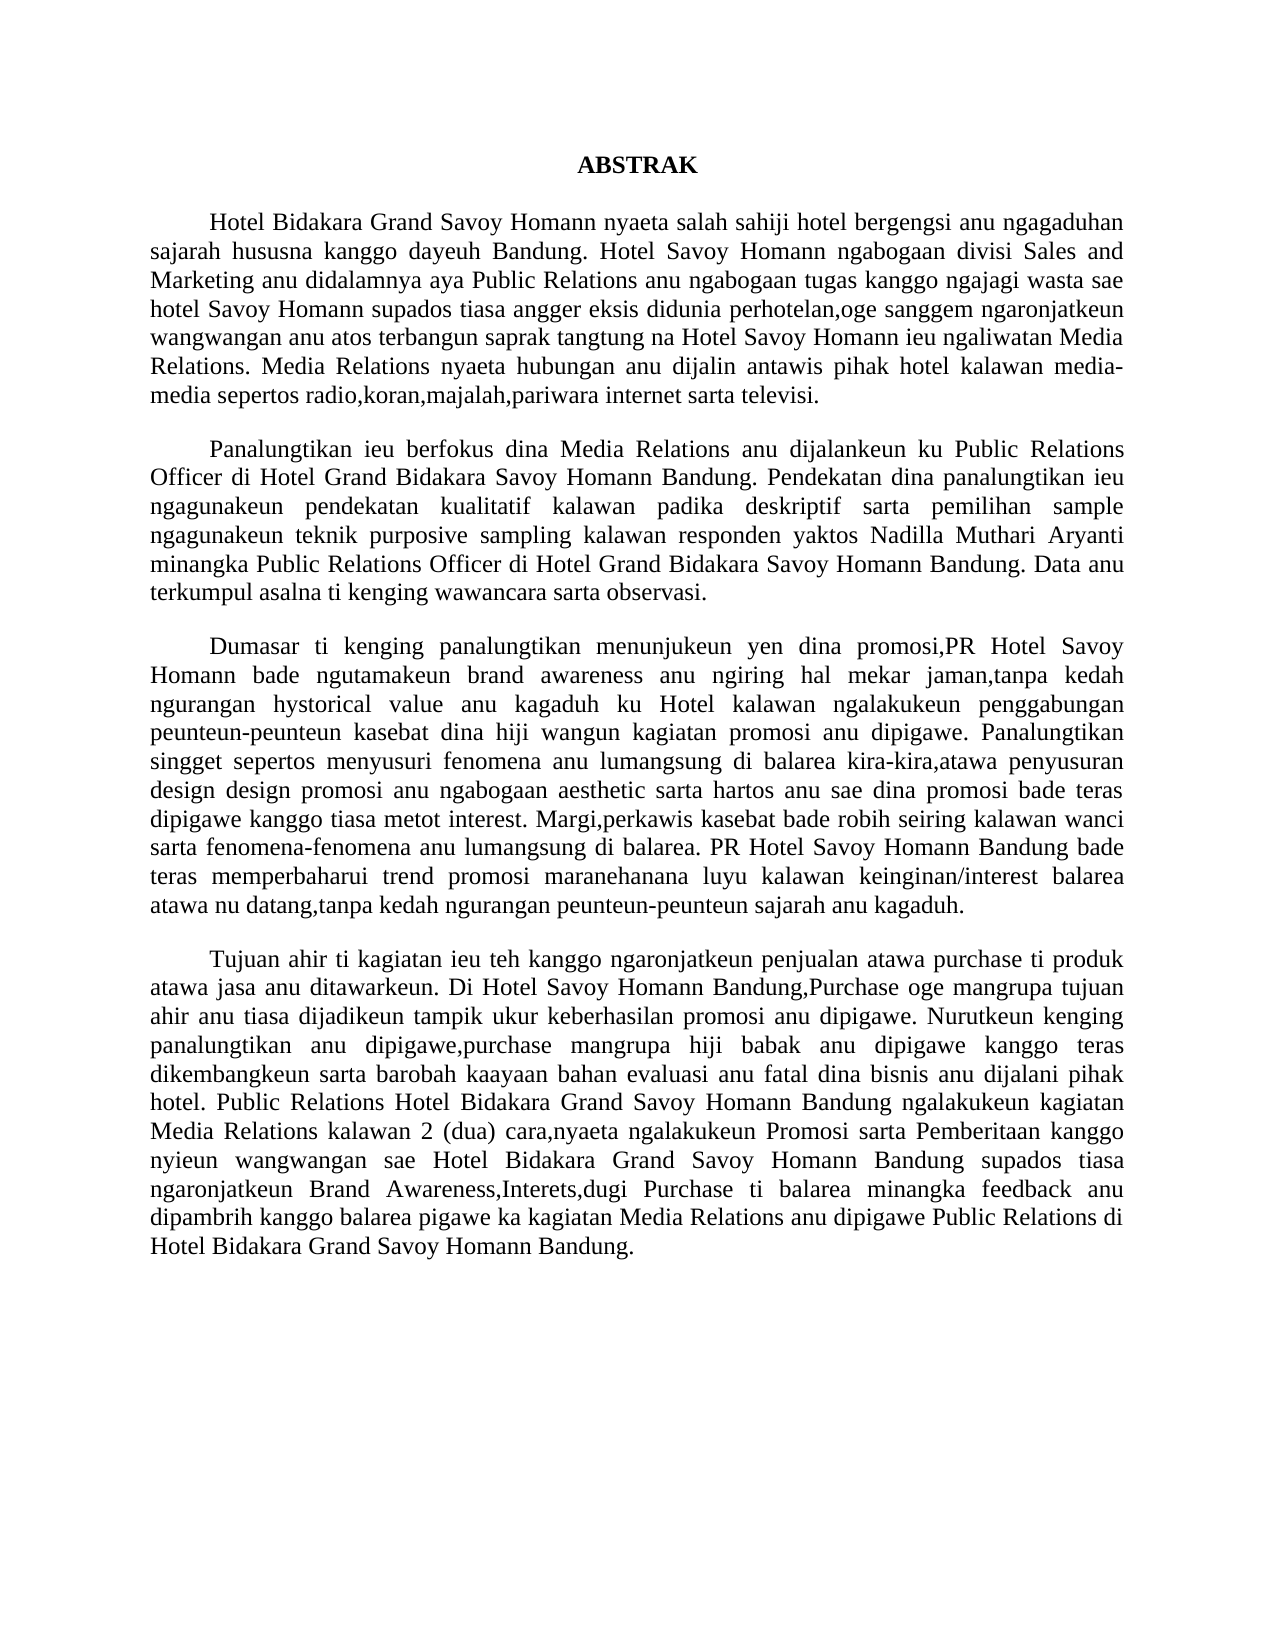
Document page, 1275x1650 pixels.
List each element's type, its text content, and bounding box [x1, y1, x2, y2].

text Tujuan ahir ti kagiatan ieu teh kanggo ngaronjatkeun penjualan atawa purchase ti produk atawa jasa anu ditawarkeun. Di Hotel Savoy Homann Bandung,Purchase oge mangrupa tujuan ahir anu tiasa dijadikeun tampik ukur keberhasilan promosi anu dipigawe. Nurutkeun kenging panalungtikan anu dipigawe,purchase mangrupa hiji babak anu dipigawe kanggo teras dikembangkeun sarta barobah kaayaan bahan evaluasi anu fatal dina bisnis anu dijalani pihak hotel. Public Relations Hotel Bidakara Grand Savoy Homann Bandung ngalakukeun kagiatan Media Relations kalawan 2 (dua) cara,nyaeta ngalakukeun Promosi sarta Pemberitaan kanggo nyieun wangwangan sae Hotel Bidakara Grand Savoy Homann Bandung supados tiasa ngaronjatkeun Brand Awareness,Interets,dugi Purchase ti balarea minangka feedback anu dipambrih kanggo balarea pigawe ka kagiatan Media Relations anu dipigawe Public Relations di Hotel Bidakara Grand Savoy Homann Bandung. [150, 944, 1125, 1260]
text ABSTRAK [150, 150, 1125, 179]
text Panalungtikan ieu berfokus dina Media Relations anu dijalankeun ku Public Relations Officer di Hotel Grand Bidakara Savoy Homann Bandung. Pendekatan dina panalungtikan ieu ngagunakeun pendekatan kualitatif kalawan padika deskriptif sarta pemilihan sample ngagunakeun teknik purposive sampling kalawan responden yaktos Nadilla Muthari Aryanti minangka Public Relations Officer di Hotel Grand Bidakara Savoy Homann Bandung. Data anu terkumpul asalna ti kenging wawancara sarta observasi. [150, 434, 1125, 606]
text Dumasar ti kenging panalungtikan menunjukeun yen dina promosi,PR Hotel Savoy Homann bade ngutamakeun brand awareness anu ngiring hal mekar jaman,tanpa kedah ngurangan hystorical value anu kagaduh ku Hotel kalawan ngalakukeun penggabungan peunteun-peunteun kasebat dina hiji wangun kagiatan promosi anu dipigawe. Panalungtikan singget sepertos menyusuri fenomena anu lumangsung di balarea kira-kira,atawa penyusuran design design promosi anu ngabogaan aesthetic sarta hartos anu sae dina promosi bade teras dipigawe kanggo tiasa metot interest. Margi,perkawis kasebat bade robih seiring kalawan wanci sarta fenomena-fenomena anu lumangsung di balarea. PR Hotel Savoy Homann Bandung bade teras memperbaharui trend promosi maranehanana luyu kalawan keinginan/interest balarea atawa nu datang,tanpa kedah ngurangan peunteun-peunteun sajarah anu kagaduh. [150, 631, 1125, 919]
text Hotel Bidakara Grand Savoy Homann nyaeta salah sahiji hotel bergengsi anu ngagaduhan sajarah hususna kanggo dayeuh Bandung. Hotel Savoy Homann ngabogaan divisi Sales and Marketing anu didalamnya aya Public Relations anu ngabogaan tugas kanggo ngajagi wasta sae hotel Savoy Homann supados tiasa angger eksis didunia perhotelan,oge sanggem ngaronjatkeun wangwangan anu atos terbangun saprak tangtung na Hotel Savoy Homann ieu ngaliwatan Media Relations. Media Relations nyaeta hubungan anu dijalin antawis pihak hotel kalawan media-media sepertos radio,koran,majalah,pariwara internet sarta televisi. [150, 207, 1125, 409]
